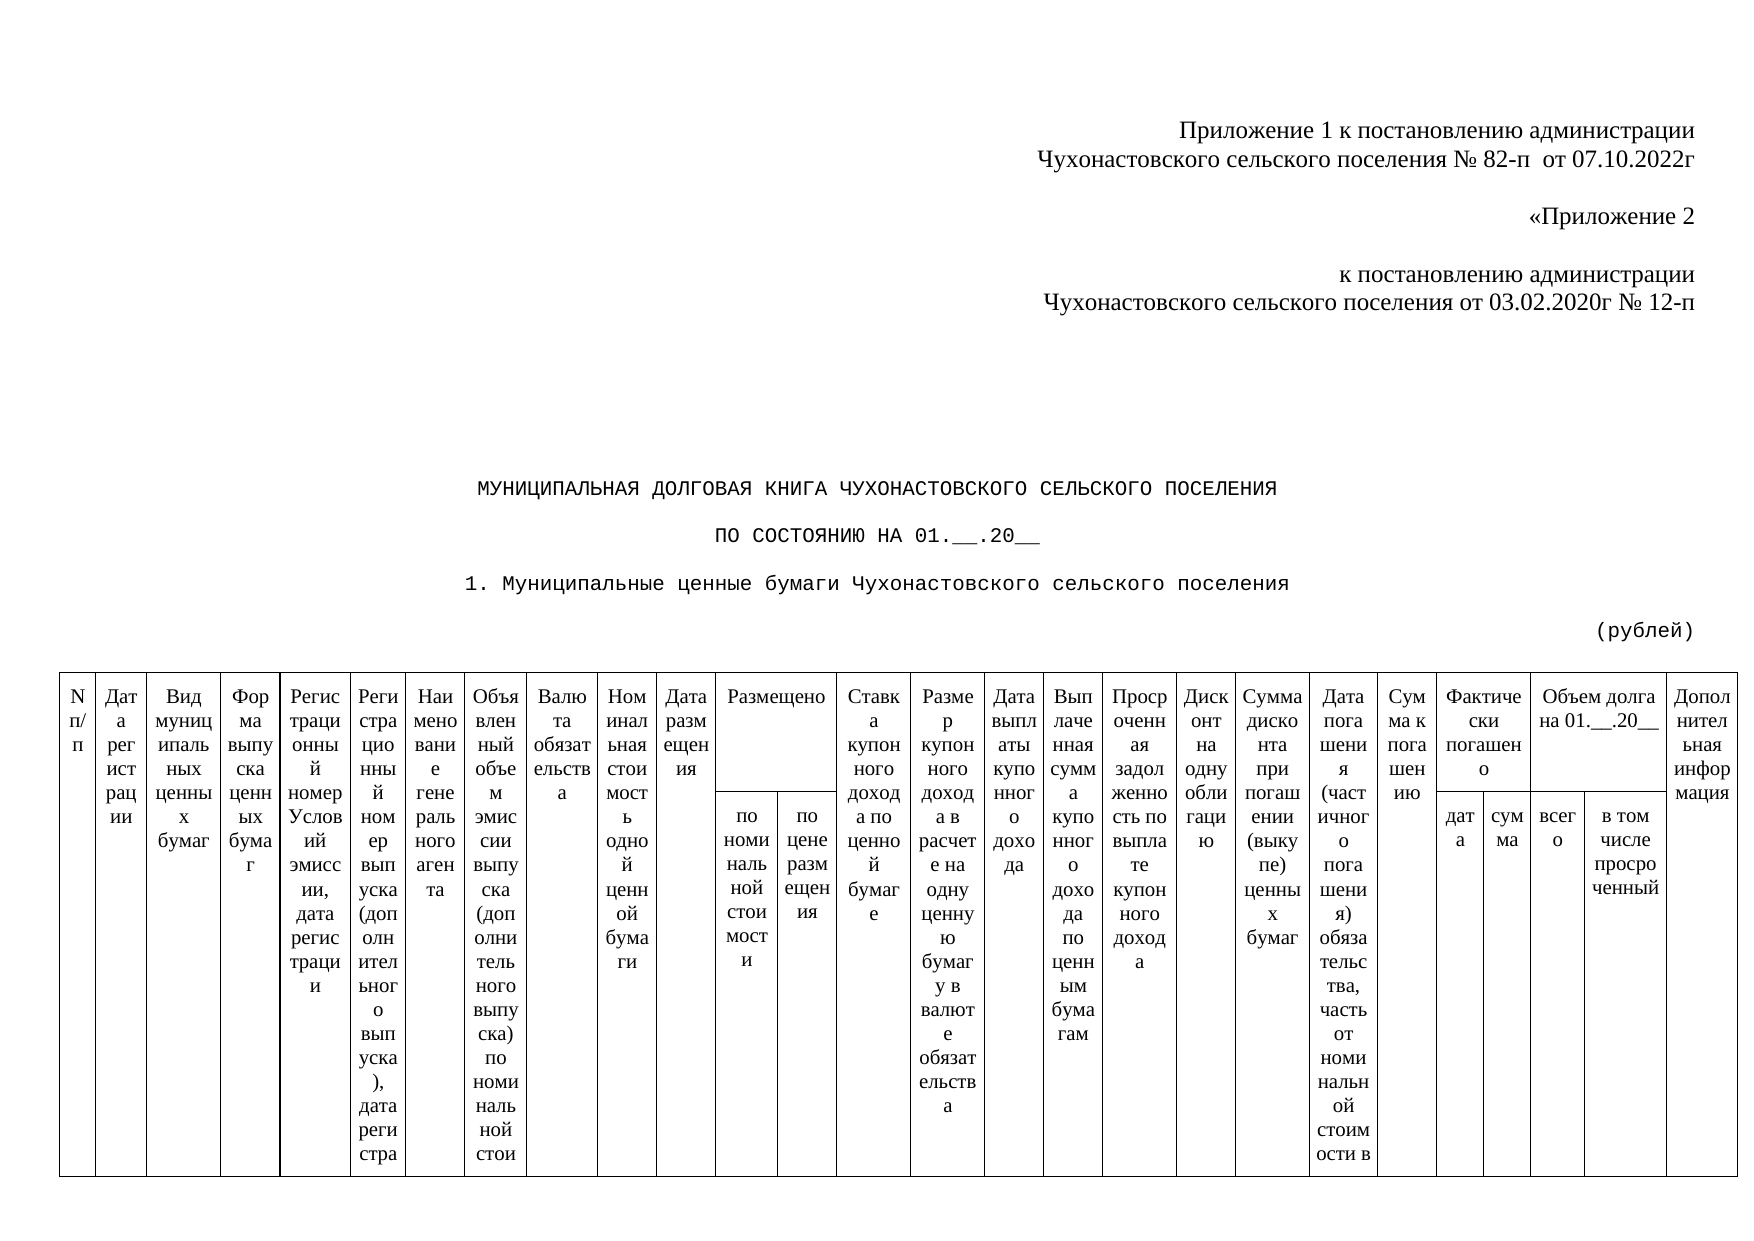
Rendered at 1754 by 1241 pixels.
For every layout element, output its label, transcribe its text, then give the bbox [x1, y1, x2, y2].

text Приложение 1 к постановлению администрации [59, 115, 1695, 144]
text «Приложение 2 [59, 201, 1695, 230]
table_header Дата регистрации [96, 673, 146, 1176]
table_header Дополнительная информация [1667, 673, 1737, 1176]
table_header Наименование генерального агента [406, 673, 464, 1176]
table_cell по цене размещения [778, 792, 836, 1176]
table_header Сумма к погашению [1378, 673, 1436, 1176]
table_header Номинальная стоимость одной ценной бумаги [598, 673, 656, 1176]
table_header Регистрационный номер Условий эмиссии, дата регистрации [281, 673, 350, 1176]
table_header Объем долга на 01.__.20__ [1531, 673, 1666, 791]
table_header Размер купонного дохода в расчете на одну ценную бумагу в валюте обязательства [911, 673, 984, 1176]
table_header Регистрационный номер выпуска (дополнительного выпуска), дата регистрации [351, 673, 405, 1176]
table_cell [716, 792, 777, 1176]
table_header Вид муниципальных ценных бумаг [147, 673, 220, 1176]
table_cell всего [1531, 792, 1584, 1176]
text к постановлению администрации [59, 259, 1695, 287]
table_header Форма выпуска ценных бумаг [221, 673, 279, 1176]
table_header Выплаченная сумма купонного дохода по ценным бумагам [1044, 673, 1102, 1176]
table_header Ставка купонного дохода по ценной бумаге [837, 673, 910, 1176]
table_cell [1585, 792, 1666, 1176]
table_header Дата погашения (частичного погашения) обязательства, часть от номинальной стоимости в % [1310, 673, 1377, 1176]
table_header Объявленный объем эмиссии выпуска (дополнительного выпуска) по номинальной стоимости [465, 673, 526, 1176]
table_header Фактически погашено [1437, 673, 1530, 791]
table_header Просроченная задолженность по выплате купонного дохода [1103, 673, 1176, 1176]
table_header Дата размещения [657, 673, 715, 1176]
table_cell дата [1437, 792, 1483, 1176]
table_cell сумма [1484, 792, 1530, 1176]
table_header Размещено [716, 673, 836, 791]
text Чухонастовского сельского поселения от 03.02.2020г № 12-п [59, 287, 1695, 316]
text Чухонастовского сельского поселения № 82-п от 07.10.2022г [59, 144, 1695, 172]
table_header Сумма дисконта при погашении (выкупе) ценных бумаг [1236, 673, 1309, 1176]
table_header N п/п [60, 673, 95, 1176]
table_header Дисконт на одну облигацию [1177, 673, 1235, 1176]
text МУНИЦИПАЛЬНАЯ ДОЛГОВАЯ КНИГА ЧУХОНАСТОВСКОГО СЕЛЬСКОГО ПОСЕЛЕНИЯ [59, 478, 1695, 502]
text 1. Муниципальные ценные бумаги Чухонастовского сельского поселения [59, 573, 1695, 596]
table_header Валюта обязательства [527, 673, 597, 1176]
table_header Дата выплаты купонного дохода [985, 673, 1043, 1176]
text (рублей) [59, 620, 1695, 643]
text ПО СОСТОЯНИЮ НА 01.__.20__ [59, 525, 1695, 549]
